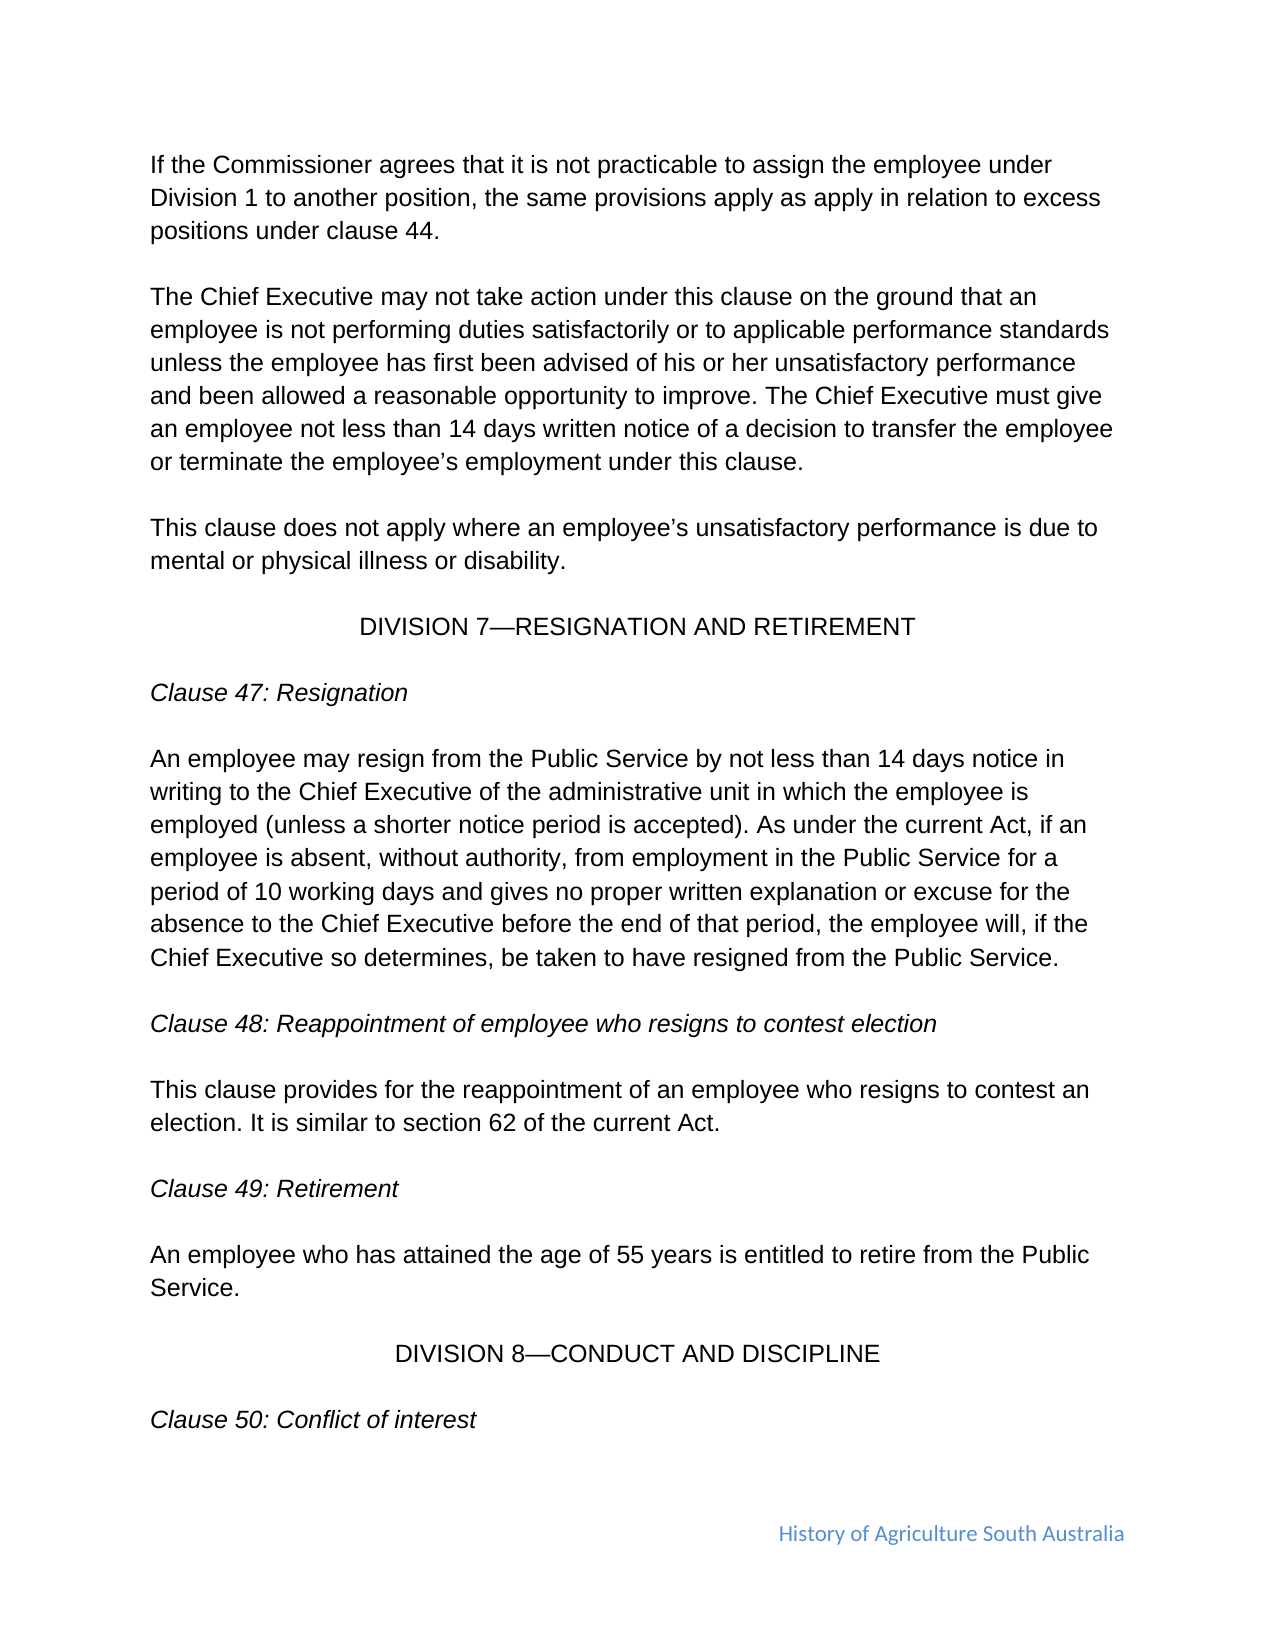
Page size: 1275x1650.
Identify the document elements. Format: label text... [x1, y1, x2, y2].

list Clause 48: Reappointment of employee who resigns to contest election [150, 1008, 1125, 1037]
list DIVISION 7—RESIGNATION AND RETIREMENT [150, 612, 1125, 641]
list If the Commissioner agrees that it is not practicable to assign the employee under Division 1 to another position, the same provisions apply as apply in relation to excess positions under clause 44. [150, 150, 1125, 245]
list This clause does not apply where an employee’s unsatisfactory performance is due to mental or physical illness or disability. [150, 513, 1125, 575]
list An employee may resign from the Public Service by not less than 14 days notice in writing to the Chief Executive of the administrative unit in which the employee is employed (unless a shorter notice period is accepted). As under the current Act, if an employee is absent, without authority, from employment in the Public Service for a period of 10 working days and gives no proper written explanation or excuse for the absence to the Chief Executive before the end of that period, the employee will, if the Chief Executive so determines, be taken to have resigned from the Public Service. [150, 744, 1125, 971]
list Clause 50: Conflict of interest [150, 1405, 1125, 1433]
list An employee who has attained the age of 55 years is entitled to retire from the Public Service. [150, 1240, 1125, 1301]
list The Chief Executive may not take action under this clause on the ground that an employee is not performing duties satisfactorily or to applicable performance standards unless the employee has first been advised of his or her unsatisfactory performance and been allowed a reasonable opportunity to improve. The Chief Executive must give an employee not less than 14 days written notice of a decision to transfer the employee or terminate the employee’s employment under this clause. [150, 282, 1125, 476]
list Clause 49: Retirement [150, 1174, 1125, 1202]
list DIVISION 8—CONDUCT AND DISCIPLINE [150, 1339, 1125, 1367]
list Clause 47: Resignation [150, 678, 1125, 707]
list This clause provides for the reappointment of an employee who resigns to contest an election. It is similar to section 62 of the current Act. [150, 1074, 1125, 1136]
